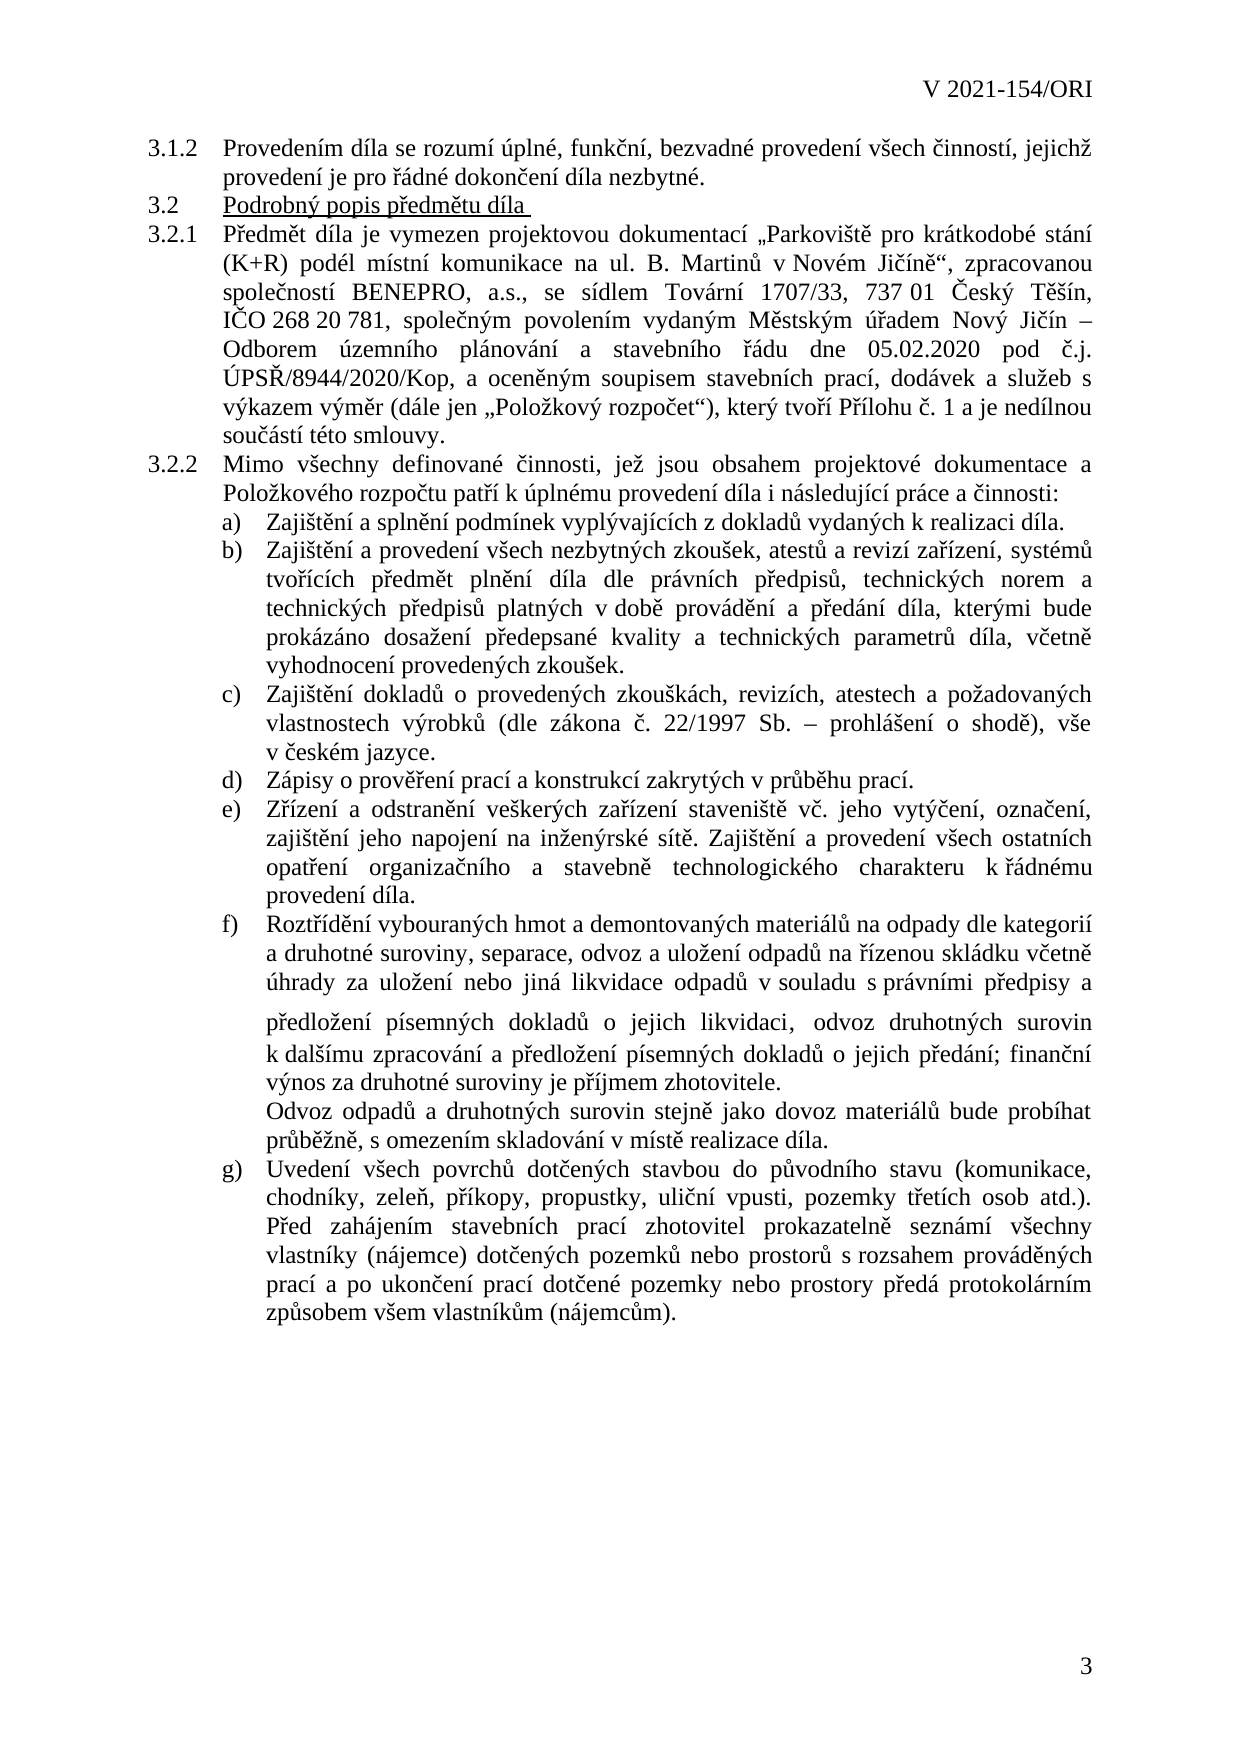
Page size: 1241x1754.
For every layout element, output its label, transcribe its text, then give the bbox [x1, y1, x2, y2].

subtitle c) Zajištění dokladů o provedených zkouškách, revizích, atestech a požadovaných vlastnostech výrobků (dle zákona č. 22/1997 Sb. – prohlášení o shodě), vše v českém jazyce. [222, 679, 1092, 766]
subtitle a) Zajištění a splnění podmínek vyplývajících z dokladů vydaných k realizaci díla. [222, 507, 1092, 536]
subtitle e) Zřízení a odstranění veškerých zařízení staveniště vč. jeho vytýčení, označení, zajištění jeho napojení na inženýrské sítě. Zajištění a provedení všech ostatních opatření organizačního a stavebně technologického charakteru k řádnému provedení díla. [222, 794, 1092, 909]
subtitle 3.2.1 Předmět díla je vymezen projektovou dokumentací „Parkoviště pro krátkodobé stání (K+R) podél místní komunikace na ul. B. Martinů v Novém Jičíně“, zpracovanou společností BENEPRO, a.s., se sídlem Tovární 1707/33, 737 01 Český Těšín, IČO 268 20 781, společným povolením vydaným Městským úřadem Nový Jičín – Odborem územního plánování a stavebního řádu dne 05.02.2020 pod č.j. ÚPSŘ/8944/2020/Kop, a oceněným soupisem stavebních prací, dodávek a služeb s výkazem výměr (dále jen „Položkový rozpočet“), který tvoří Přílohu č. 1 a je nedílnou součástí této smlouvy. [148, 219, 1092, 449]
subtitle b) Zajištění a provedení všech nezbytných zkoušek, atestů a revizí zařízení, systémů tvořících předmět plnění díla dle právních předpisů, technických norem a technických předpisů platných v době provádění a předání díla, kterými bude prokázáno dosažení předepsané kvality a technických parametrů díla, včetně vyhodnocení provedených zkoušek. [222, 536, 1092, 679]
subtitle Podrobný popis předmětu díla [148, 190, 1092, 219]
subtitle g) Uvedení všech povrchů dotčených stavbou do původního stavu (komunikace, chodníky, zeleň, příkopy, propustky, uliční vpusti, pozemky třetích osob atd.). Před zahájením stavebních prací zhotovitel prokazatelně seznámí všechny vlastníky (nájemce) dotčených pozemků nebo prostorů s rozsahem prováděných prací a po ukončení prací dotčené pozemky nebo prostory předá protokolárním způsobem všem vlastníkům (nájemcům). [222, 1154, 1092, 1326]
subtitle 3.2.2 Mimo všechny definované činnosti, jež jsou obsahem projektové dokumentace a Položkového rozpočtu patří k úplnému provedení díla i následující práce a činnosti: [148, 449, 1092, 507]
text Odvoz odpadů a druhotných surovin stejně jako dovoz materiálů bude probíhat průběžně, s omezením skladování v místě realizace díla. [266, 1096, 1092, 1154]
subtitle f) Roztřídění vybouraných hmot a demontovaných materiálů na odpady dle kategorií a druhotné suroviny, separace, odvoz a uložení odpadů na řízenou skládku včetně úhrady za uložení nebo jiná likvidace odpadů v souladu s právními předpisy a předložení písemných dokladů o jejich likvidaci, odvoz druhotných surovin k dalšímu zpracování a předložení písemných dokladů o jejich předání; finanční výnos za druhotné suroviny je příjmem zhotovitele. [222, 909, 1092, 1096]
subtitle 3.1.2 Provedením díla se rozumí úplné, funkční, bezvadné provedení všech činností, jejichž provedení je pro řádné dokončení díla nezbytné. [148, 133, 1092, 190]
subtitle d) Zápisy o prověření prací a konstrukcí zakrytých v průběhu prací. [222, 766, 1092, 794]
